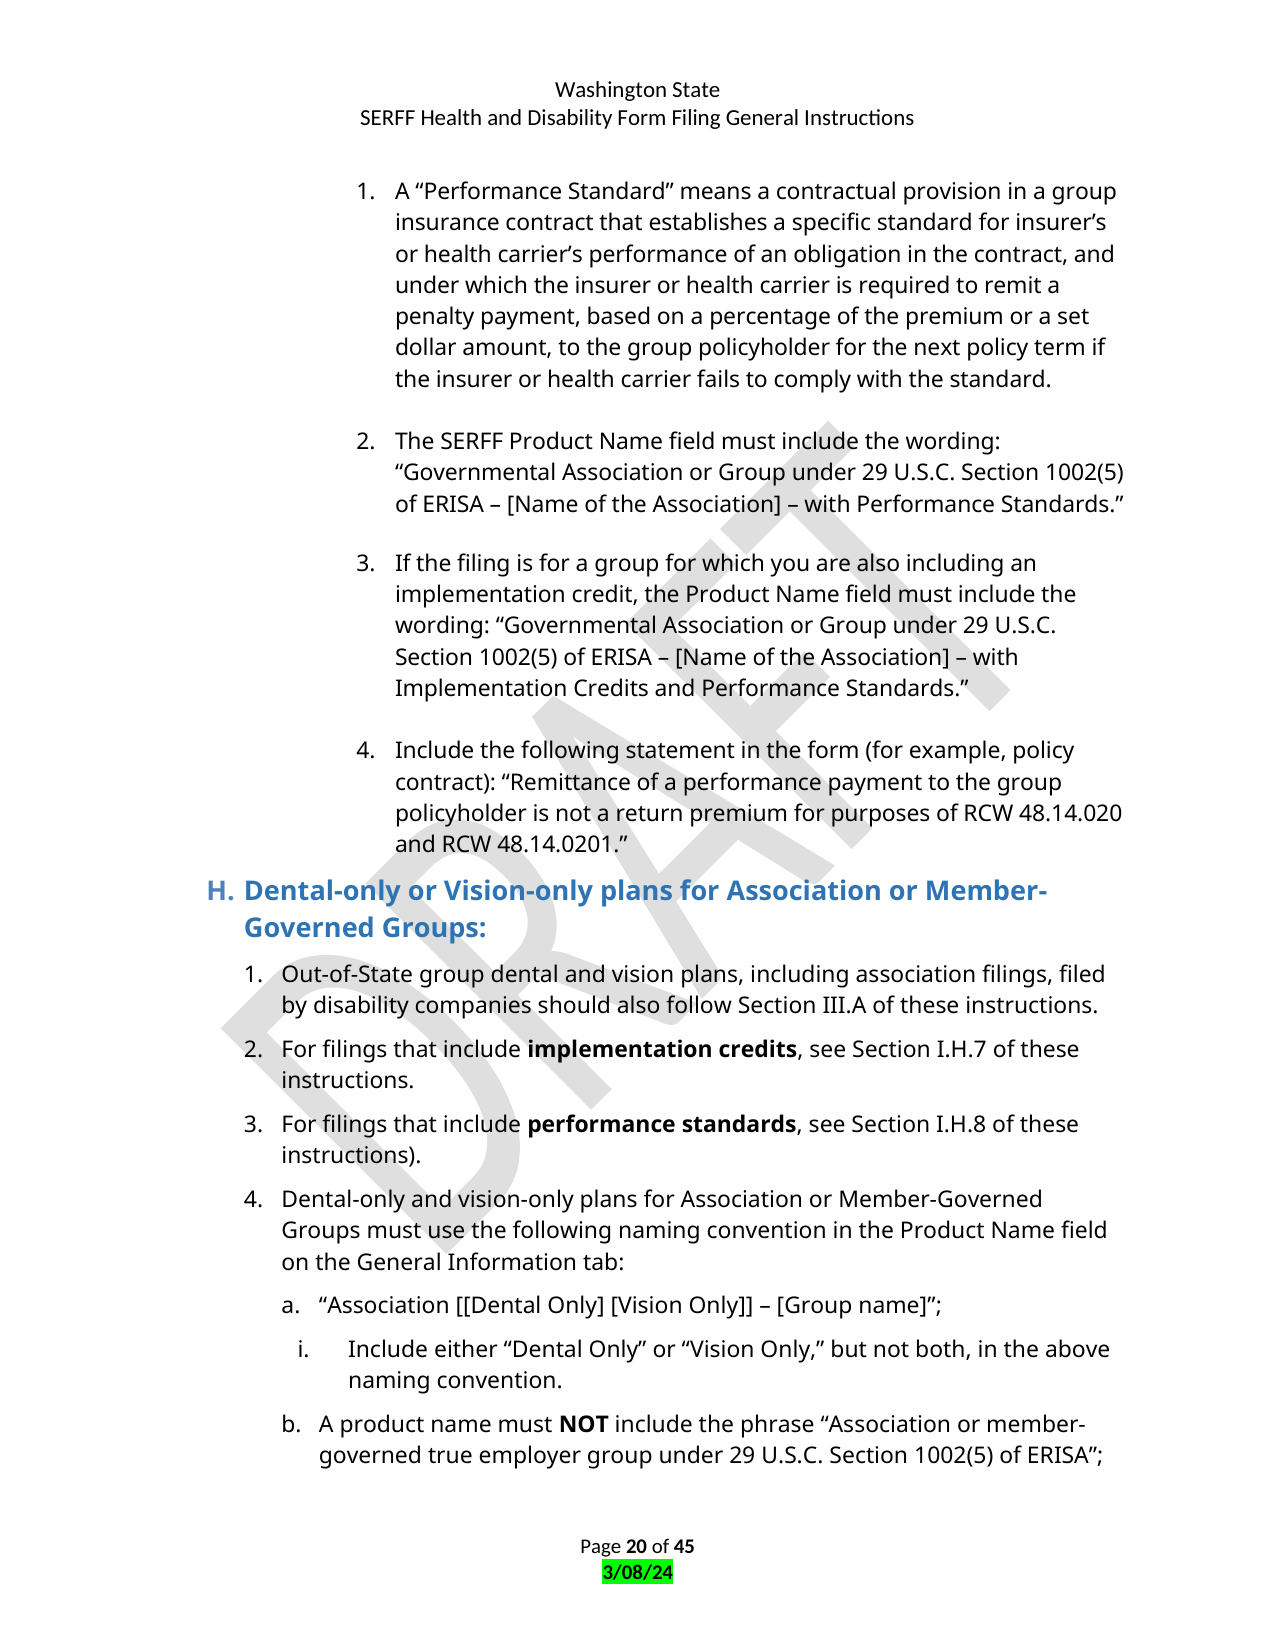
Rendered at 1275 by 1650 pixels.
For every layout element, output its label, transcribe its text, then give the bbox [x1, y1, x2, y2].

list A “Performance Standard” means a contractual provision in a group insurance contract that establishes a specific standard for insurer’s or health carrier’s performance of an obligation in the contract, and under which the insurer or health carrier is required to remit a penalty payment, based on a percentage of the premium or a set dollar amount, to the group policyholder for the next policy term if the insurer or health carrier fails to comply with the standard. [356, 175, 1125, 394]
list Include the following statement in the form (for example, policy contract): “Remittance of a performance payment to the group policyholder is not a return premium for purposes of RCW 48.14.020 and RCW 48.14.0201.” [356, 734, 1125, 859]
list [281, 1408, 1125, 1471]
list Include either “Dental Only” or “Vision Only,” but not both, in the above naming convention. [309, 1333, 1125, 1396]
list Dental-only and vision-only plans for Association or Member-Governed Groups must use the following naming convention in the Product Name field on the General Information tab: [244, 1183, 1125, 1277]
list Out-of-State group dental and vision plans, including association filings, filed by disability companies should also follow Section III.A of these instructions. [244, 958, 1125, 1021]
list “Association [[Dental Only] [Vision Only]] – [Group name]”; [281, 1289, 1125, 1321]
list If the filing is for a group for which you are also including an implementation credit, the Product Name field must include the wording: “Governmental Association or Group under 29 U.S.C. Section 1002(5) of ERISA – [Name of the Association] – with Implementation Credits and Performance Standards.” [356, 547, 1125, 703]
list For filings that include implementation credits, see Section I.H.7 of these instructions. [244, 1033, 1125, 1096]
subtitle Dental-only or Vision-only plans for Association or Member-Governed Groups: [206, 872, 1125, 946]
list The SERFF Product Name field must include the wording: “Governmental Association or Group under 29 U.S.C. Section 1002(5) of ERISA – [Name of the Association] – with Performance Standards.” [356, 425, 1125, 519]
list For filings that include performance standards, see Section I.H.8 of these instructions). [244, 1108, 1125, 1171]
